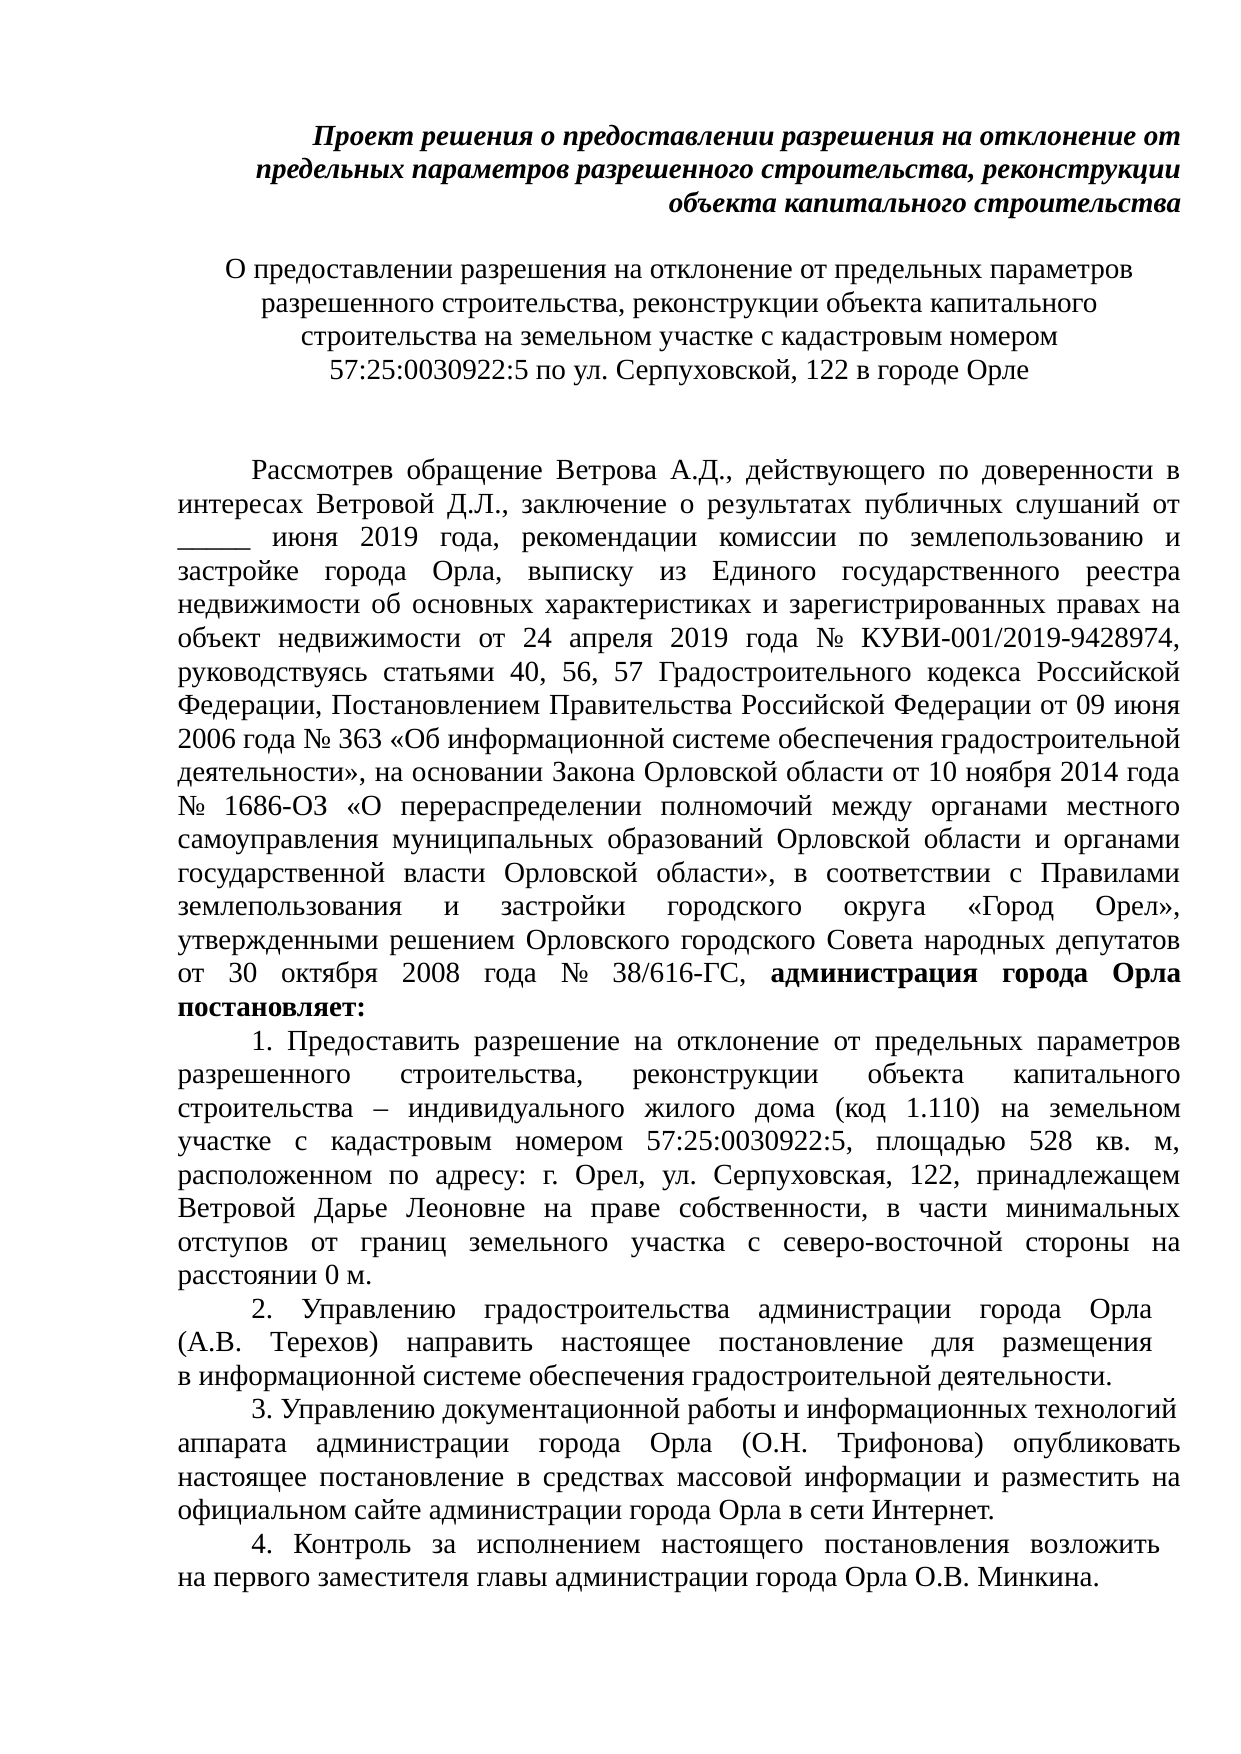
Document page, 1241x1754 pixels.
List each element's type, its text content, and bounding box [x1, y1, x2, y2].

text Проект решения о предоставлении разрешения на отклонение от предельных параметров разрешенного строительства, реконструкции объекта капитального строительства [177, 118, 1181, 219]
text 4. Контроль за исполнением настоящего постановления возложить на первого заместителя главы администрации города Орла О.В. Минкина. [177, 1526, 1181, 1593]
text 57:25:0030922:5 по ул. Серпуховской, 122 в городе Орле [177, 352, 1181, 385]
text 2. Управлению градостроительства администрации города Орла (А.В. Терехов) направить настоящее постановление для размещения в информационной системе обеспечения градостроительной деятельности. [177, 1291, 1181, 1392]
text разрешенного строительства, реконструкции объекта капитального строительства на земельном участке с кадастровым номером [177, 285, 1181, 352]
text Рассмотрев обращение Ветрова А.Д., действующего по доверенности в интересах Ветровой Д.Л., заключение о результатах публичных слушаний от _____ июня 2019 года, рекомендации комиссии по землепользованию и застройке города Орла, выписку из Единого государственного реестра недвижимости об основных характеристиках и зарегистрированных правах на объект недвижимости от 24 апреля 2019 года № КУВИ-001/2019-9428974, руководствуясь статьями 40, 56, 57 Градостроительного кодекса Российской Федерации, Постановлением Правительства Российской Федерации от 09 июня 2006 года № 363 «Об информационной системе обеспечения градостроительной деятельности», на основании Закона Орловской области от 10 ноября 2014 года № 1686-ОЗ «О перераспределении полномочий между органами местного самоуправления муниципальных образований Орловской области и органами государственной власти Орловской области», в соответствии с Правилами землепользования и застройки городского округа «Город Орел», утвержденными решением Орловского городского Совета народных депутатов от 30 октября 2008 года № 38/616-ГС, администрация города Орла постановляет: [177, 452, 1181, 1023]
text аппарата администрации города Орла (О.Н. Трифонова) опубликовать настоящее постановление в средствах массовой информации и разместить на официальном сайте администрации города Орла в сети Интернет. [177, 1425, 1181, 1526]
text 1. Предоставить разрешение на отклонение от предельных параметров разрешенного строительства, реконструкции объекта капитального строительства – индивидуального жилого дома (код 1.110) на земельном участке с кадастровым номером 57:25:0030922:5, площадью 528 кв. м, расположенном по адресу: г. Орел, ул. Серпуховская, 122, принадлежащем Ветровой Дарье Леоновне на праве собственности, в части минимальных отступов от границ земельного участка с северо-восточной стороны на расстоянии 0 м. [177, 1023, 1181, 1291]
text О предоставлении разрешения на отклонение от предельных параметров [177, 251, 1181, 285]
text 3. Управлению документационной работы и информационных технологий [177, 1392, 1181, 1425]
